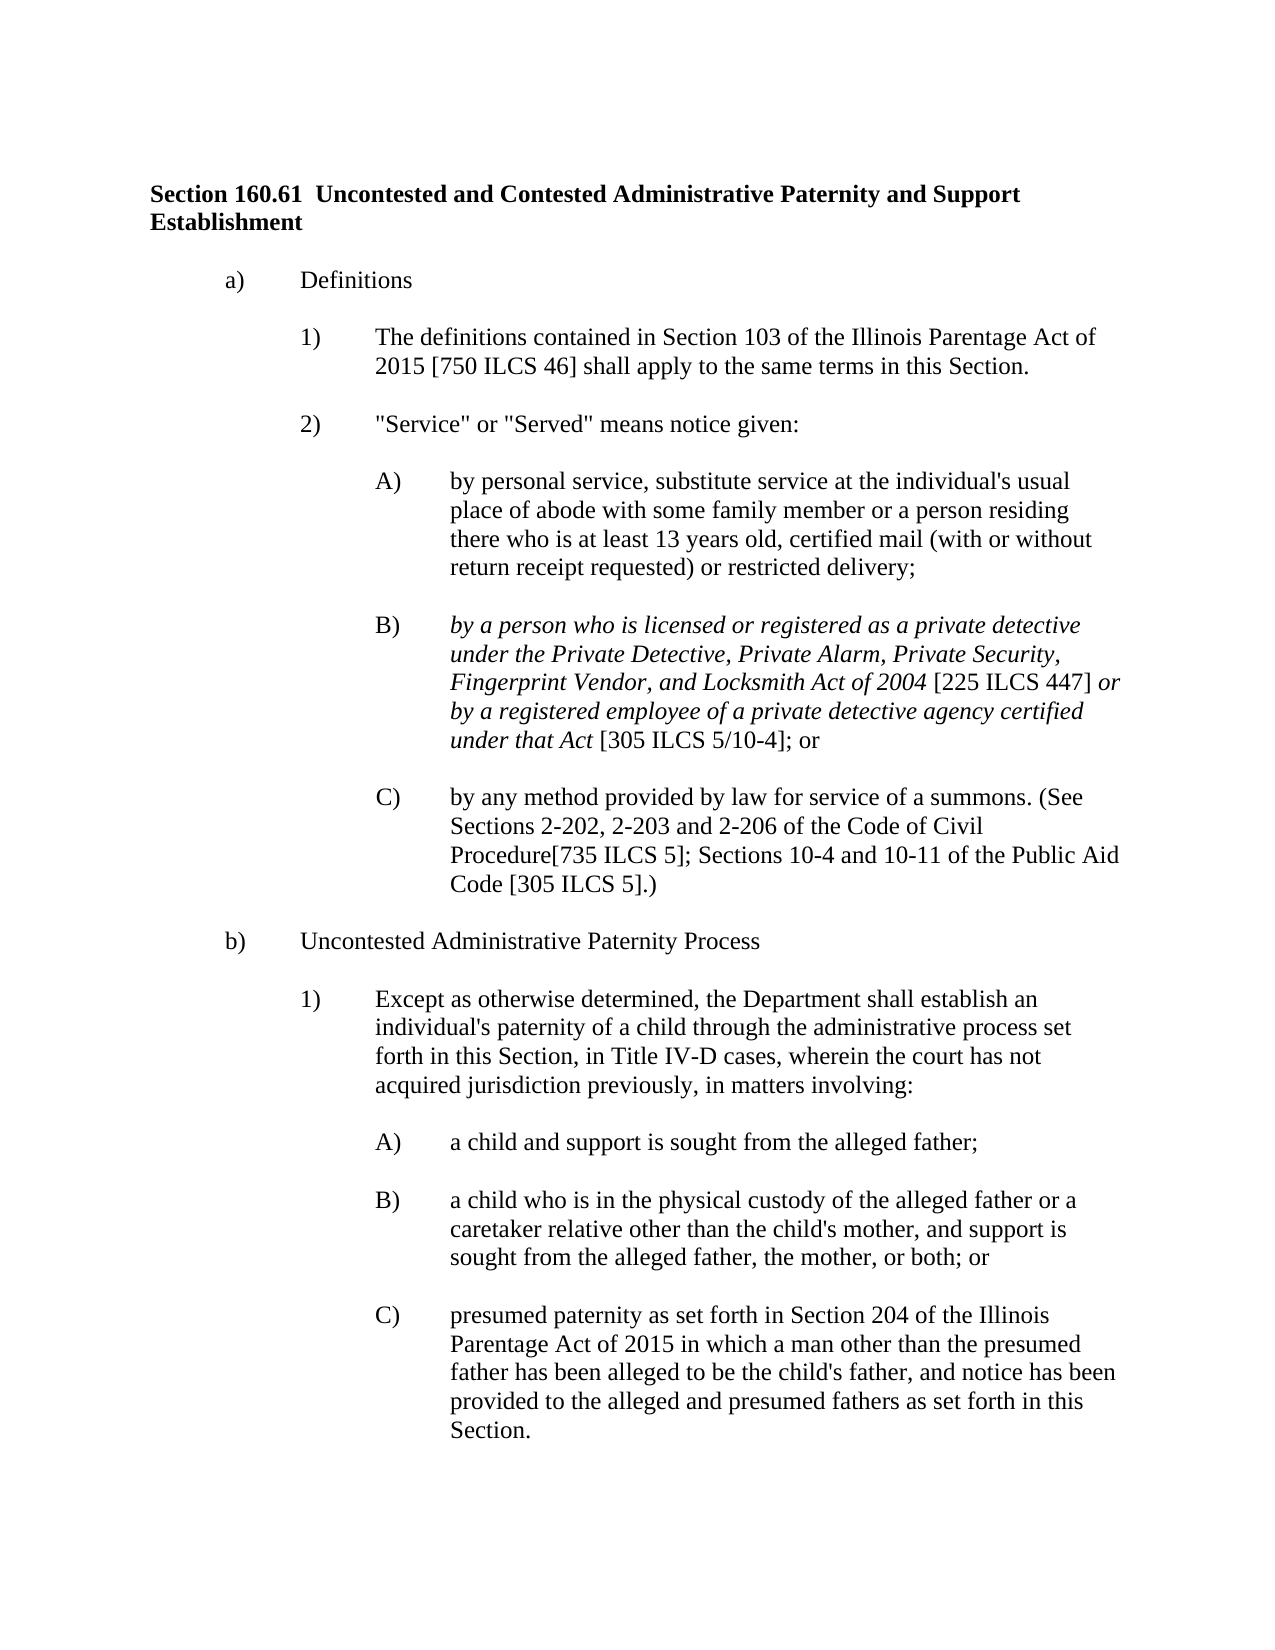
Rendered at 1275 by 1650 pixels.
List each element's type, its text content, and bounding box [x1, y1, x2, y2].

text 2) "Service" or "Served" means notice given: [300, 409, 1125, 437]
text A) a child and support is sought from the alleged father; [300, 1127, 1125, 1156]
text a) Definitions [150, 265, 1125, 294]
text 1) Except as otherwise determined, the Department shall establish an individual's paternity of a child through the administrative process set forth in this Section, in Title IV-D cases, wherein the court has not acquired jurisdiction previously, in matters involving: [300, 984, 1125, 1099]
text b) Uncontested Administrative Paternity Process [150, 926, 1125, 955]
text C) by any method provided by law for service of a summons. (See Sections 2-202, 2-203 and 2-206 of the Code of Civil Procedure[735 ILCS 5]; Sections 10-4 and 10-11 of the Public Aid Code [305 ILCS 5].) [376, 782, 1125, 897]
text Section 160.61 Uncontested and Contested Administrative Paternity and Support Establishment [150, 179, 1125, 236]
text C) presumed paternity as set forth in Section 204 of the Illinois Parentage Act of 2015 in which a man other than the presumed father has been alleged to be the child's father, and notice has been provided to the alleged and presumed fathers as set forth in this Section. [375, 1300, 1125, 1444]
text B) a child who is in the physical custody of the alleged father or a caretaker relative other than the child's mother, and support is sought from the alleged father, the mother, or both; or [375, 1185, 1125, 1271]
text 1) The definitions contained in Section 103 of the Illinois Parentage Act of 2015 [750 ILCS 46] shall apply to the same terms in this Section. [300, 322, 1125, 380]
text B) by a person who is licensed or registered as a private detective under the Private Detective, Private Alarm, Private Security, Fingerprint Vendor, and Locksmith Act of 2004 [225 ILCS 447] or by a registered employee of a private detective agency certified under that Act [305 ILCS 5/10-4]; or [375, 610, 1125, 754]
text A) by personal service, substitute service at the individual's usual place of abode with some family member or a person residing there who is at least 13 years old, certified mail (with or without return receipt requested) or restricted delivery; [375, 466, 1125, 581]
